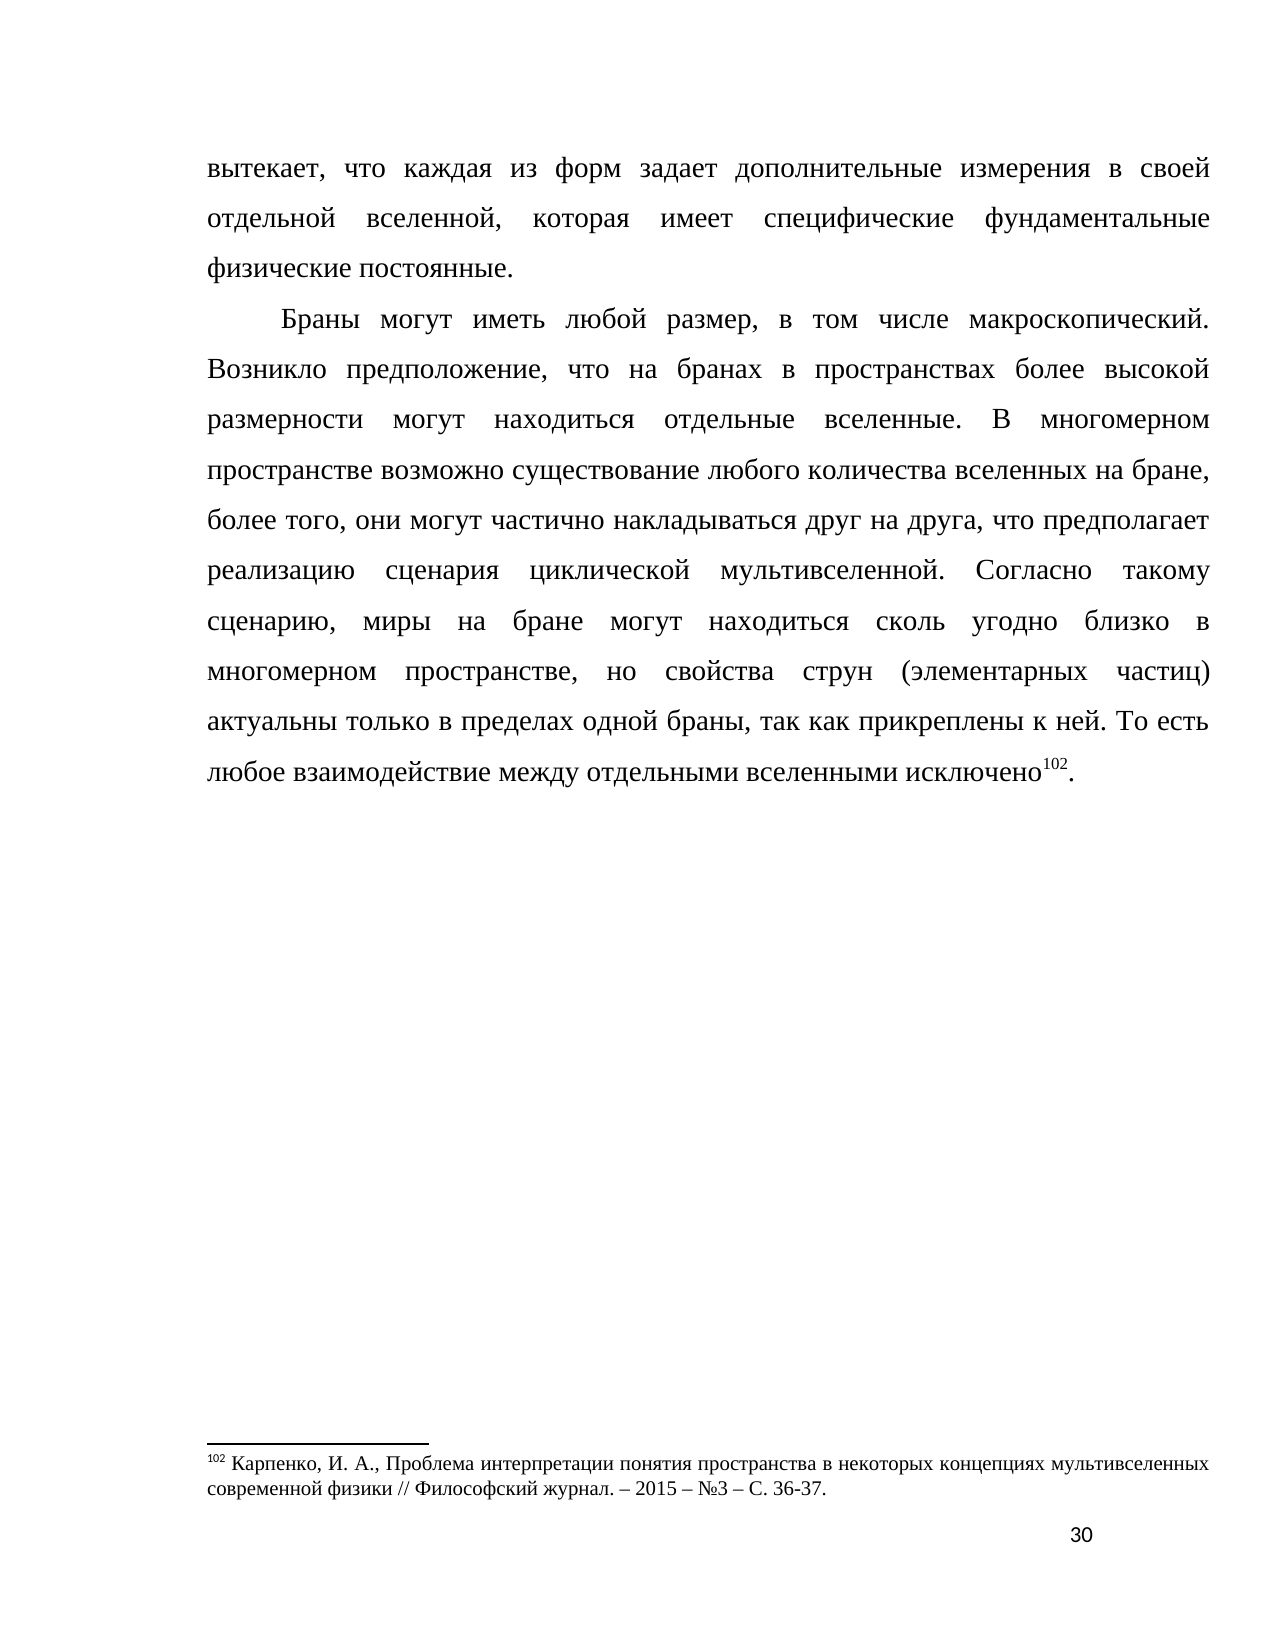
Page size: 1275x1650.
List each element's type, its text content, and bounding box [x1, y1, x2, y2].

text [207, 150, 1211, 284]
text Браны могут иметь любой размер, в том числе макроскопический. Возникло предположение, что на бранах в пространствах более высокой размерности могут находиться отдельные вселенные. В многомерном пространстве возможно существование любого количества вселенных на бране, более того, они могут частично накладываться друг на друга, что предполагает реализацию сценария циклической мультивселенной. Согласно такому сценарию, миры на бране могут находиться сколь угодно близко в многомерном пространстве, но свойства струн (элементарных частиц) актуальны только в пределах одной браны, так как прикреплены к ней. То есть любое взаимодействие между отдельными вселенными исключено. [207, 301, 1211, 787]
